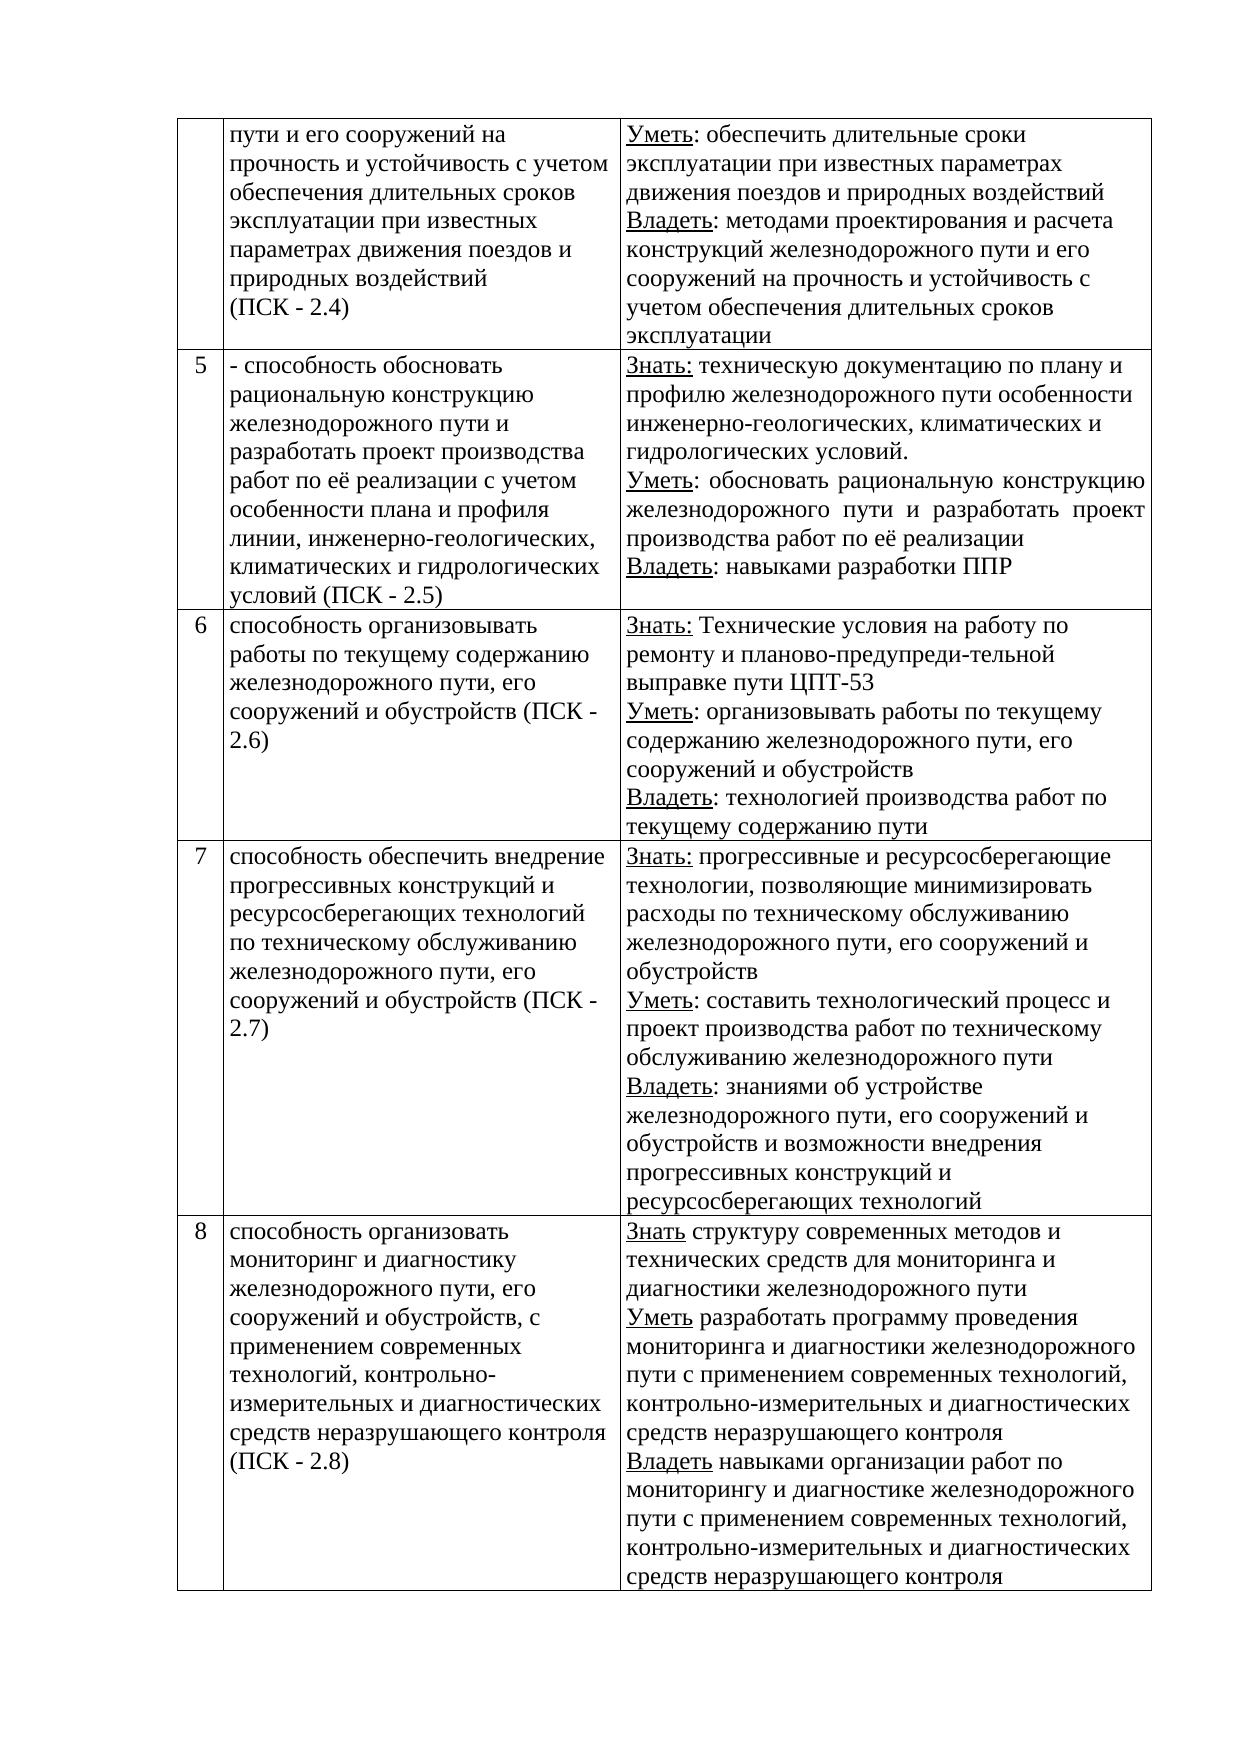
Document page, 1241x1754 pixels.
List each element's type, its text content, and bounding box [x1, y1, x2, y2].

table_cell способность обеспечить внедрение прогрессивных конструкций и ресурсосберегающих технологий по техническому обслуживанию железнодорожного пути, его сооружений и обустройств (ПСК - 2.7) [224, 841, 620, 1215]
table_cell 8 [178, 1216, 223, 1589]
table_cell Знать: техническую документацию по плану и профилю железнодорожного пути особенности инженерно-геологических, климатических и гидрологических условий. Уметь: обосновать рациональную конструкцию железнодорожного пути и разработать проект производства работ по её реализации Владеть: навыками разработки ППР [621, 350, 1151, 609]
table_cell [621, 119, 1151, 349]
table_cell способность организовывать работы по текущему содержанию железнодорожного пути, его сооружений и обустройств (ПСК - 2.6) [224, 610, 620, 840]
table_cell 5 [178, 350, 223, 609]
table_cell Знать: прогрессивные и ресурсосберегающие технологии, позволяющие минимизировать расходы по техническому обслуживанию железнодорожного пути, его сооружений и обустройств Уметь: составить технологический процесс и проект производства работ по техническому обслуживанию железнодорожного пути Владеть: знаниями об устройстве железнодорожного пути, его сооружений и обустройств и возможности внедрения прогрессивных конструкций и ресурсосберегающих технологий [621, 841, 1151, 1215]
table_cell 4 [178, 119, 223, 349]
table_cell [224, 119, 620, 349]
table_cell - способность обосновать рациональную конструкцию железнодорожного пути и разработать проект производства работ по её реализации с учетом особенности плана и профиля линии, инженерно-геологических, климатических и гидрологических условий (ПСК - 2.5) [224, 350, 620, 609]
table_cell способность организовать мониторинг и диагностику железнодорожного пути, его сооружений и обустройств, с применением современных технологий, контрольно-измерительных и диагностических средств неразрушающего контроля (ПСК - 2.8) [224, 1216, 620, 1589]
table_cell 7 [178, 841, 223, 1215]
table_cell Знать: Технические условия на работу по ремонту и планово-предупреди-тельной выправке пути ЦПТ-53 Уметь: организовывать работы по текущему содержанию железнодорожного пути, его сооружений и обустройств Владеть: технологией производства работ по текущему содержанию пути [621, 610, 1151, 840]
table_cell 6 [178, 610, 223, 840]
table_cell Знать структуру современных методов и технических средств для мониторинга и диагностики железнодорожного пути Уметь разработать программу проведения мониторинга и диагностики железнодорожного пути с применением современных технологий, контрольно-измерительных и диагностических средств неразрушающего контроля Владеть навыками организации работ по мониторингу и диагностике железнодорожного пути с применением современных технологий, контрольно-измерительных и диагностических средств неразрушающего контроля [621, 1216, 1151, 1589]
